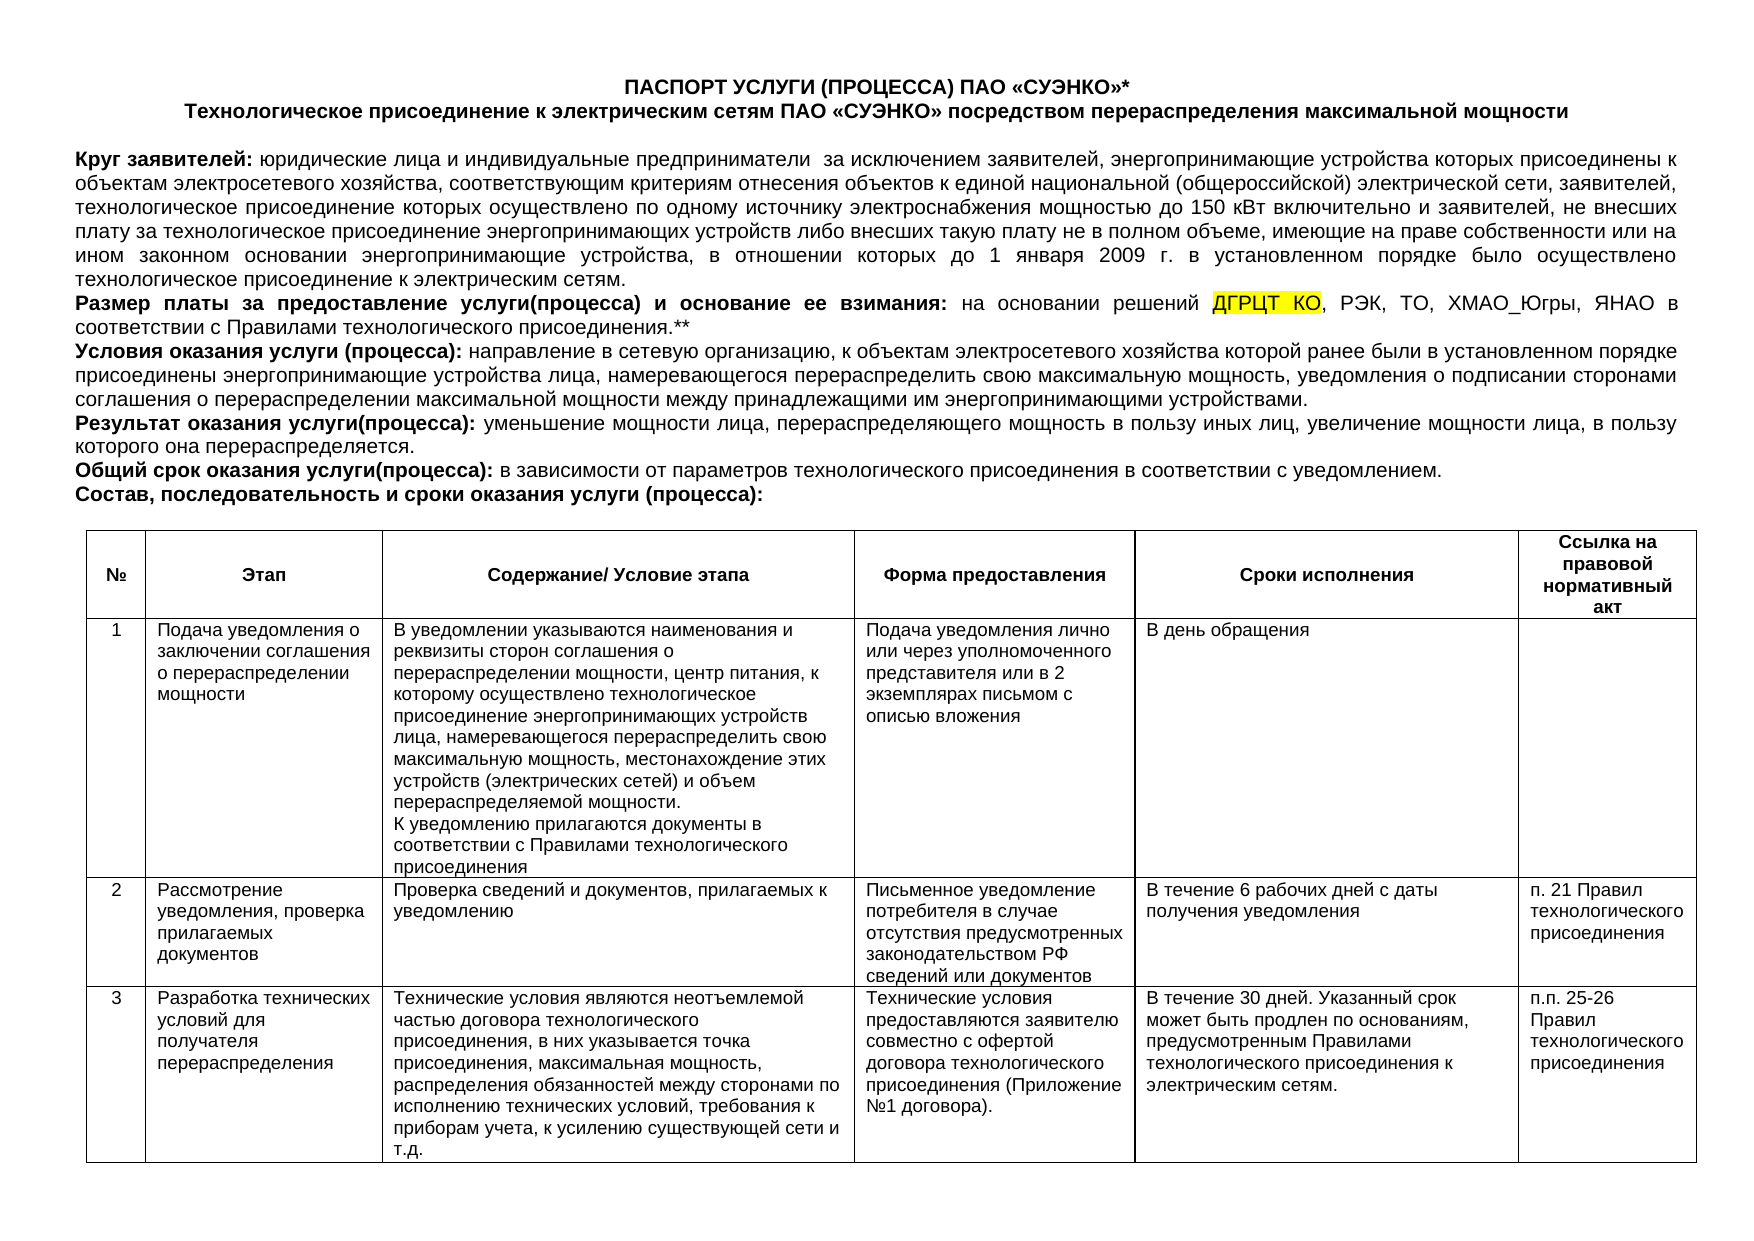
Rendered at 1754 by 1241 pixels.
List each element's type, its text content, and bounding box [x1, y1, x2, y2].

table_cell п. 21 Правил технологического присоединения [1519, 878, 1696, 986]
table_cell Рассмотрение уведомления, проверка прилагаемых документов [146, 878, 382, 986]
table_cell 3 [87, 987, 145, 1162]
text Результат оказания услуги(процесса): уменьшение мощности лица, перераспределяющего мощность в пользу иных лиц, увеличение мощности лица, в пользу которого она перераспределяется. [75, 410, 1679, 458]
table_cell Подача уведомления лично или через уполномоченного представителя или в 2 экземплярах письмом с описью вложения [855, 619, 1134, 877]
text Размер платы за предоставление услуги(процесса) и основание ее взимания: на основании решений ДГРЦТ КО, РЭК, ТО, ХМАО_Югры, ЯНАО в соответствии с Правилами технологического присоединения.** [75, 291, 1679, 338]
table_cell В уведомлении указываются наименования и реквизиты сторон соглашения о перераспределении мощности, центр питания, к которому осуществлено технологическое присоединение энергопринимающих устройств лица, намеревающегося перераспределить свою максимальную мощность, местонахождение этих устройств (электрических сетей) и объем перераспределяемой мощности. К уведомлению прилагаются документы в соответствии с Правилами технологического присоединения [383, 619, 854, 877]
table_cell В течение 6 рабочих дней с даты получения уведомления [1136, 878, 1518, 986]
text Состав, последовательность и сроки оказания услуги (процесса): [75, 482, 1679, 506]
text Технологическое присоединение к электрическим сетям ПАО «СУЭНКО» посредством перераспределения максимальной мощности [75, 99, 1679, 123]
table_cell Технические условия являются неотъемлемой частью договора технологического присоединения, в них указывается точка присоединения, максимальная мощность, распределения обязанностей между сторонами по исполнению технических условий, требования к приборам учета, к усилению существующей сети и т.д. [383, 987, 854, 1162]
table_header Форма предоставления [855, 531, 1134, 617]
table_cell Подача уведомления о заключении соглашения о перераспределении мощности [146, 619, 382, 877]
text Общий срок оказания услуги(процесса): в зависимости от параметров технологического присоединения в соответствии с уведомлением. [75, 458, 1679, 482]
text Круг заявителей: юридические лица и индивидуальные предприниматели за исключением заявителей, энергопринимающие устройства которых присоединены к объектам электросетевого хозяйства, соответствующим критериям отнесения объектов к единой национальной (общероссийской) электрической сети, заявителей, технологическое присоединение которых осуществлено по одному источнику электроснабжения мощностью до 150 кВт включительно и заявителей, не внесших плату за технологическое присоединение энергопринимающих устройств либо внесших такую плату не в полном объеме, имеющие на праве собственности или на ином законном основании энергопринимающие устройства, в отношении которых до 1 января 2009 г. в установленном порядке было осуществлено технологическое присоединение к электрическим сетям. [75, 147, 1679, 291]
table_cell 1 [87, 619, 145, 877]
table_header № [87, 531, 145, 617]
table_cell Технические условия предоставляются заявителю совместно с офертой договора технологического присоединения (Приложение №1 договора). [855, 987, 1134, 1162]
table_cell 2 [87, 878, 145, 986]
table_cell Письменное уведомление потребителя в случае отсутствия предусмотренных законодательством РФ сведений или документов [855, 878, 1134, 986]
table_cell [1519, 987, 1696, 1162]
table_header Этап [146, 531, 382, 617]
text Условия оказания услуги (процесса): направление в сетевую организацию, к объектам электросетевого хозяйства которой ранее были в установленном порядке присоединены энергопринимающие устройства лица, намеревающегося перераспределить свою максимальную мощность, уведомления о подписании сторонами соглашения о перераспределении максимальной мощности между принадлежащими им энергопринимающими устройствами. [75, 338, 1679, 410]
table_cell Проверка сведений и документов, прилагаемых к уведомлению [383, 878, 854, 986]
table_cell Разработка технических условий для получателя перераспределения [146, 987, 382, 1162]
table_cell [1519, 619, 1696, 877]
table_header Содержание/ Условие этапа [383, 531, 854, 617]
table_cell В течение 30 дней. Указанный срок может быть продлен по основаниям, предусмотренным Правилами технологического присоединения к электрическим сетям. [1136, 987, 1518, 1162]
table_header Сроки исполнения [1136, 531, 1518, 617]
table_cell В день обращения [1136, 619, 1518, 877]
text ПАСПОРТ УСЛУГИ (ПРОЦЕССА) ПАО «СУЭНКО»* [75, 75, 1679, 99]
table_header Ссылка на правовой нормативный акт [1519, 531, 1696, 617]
